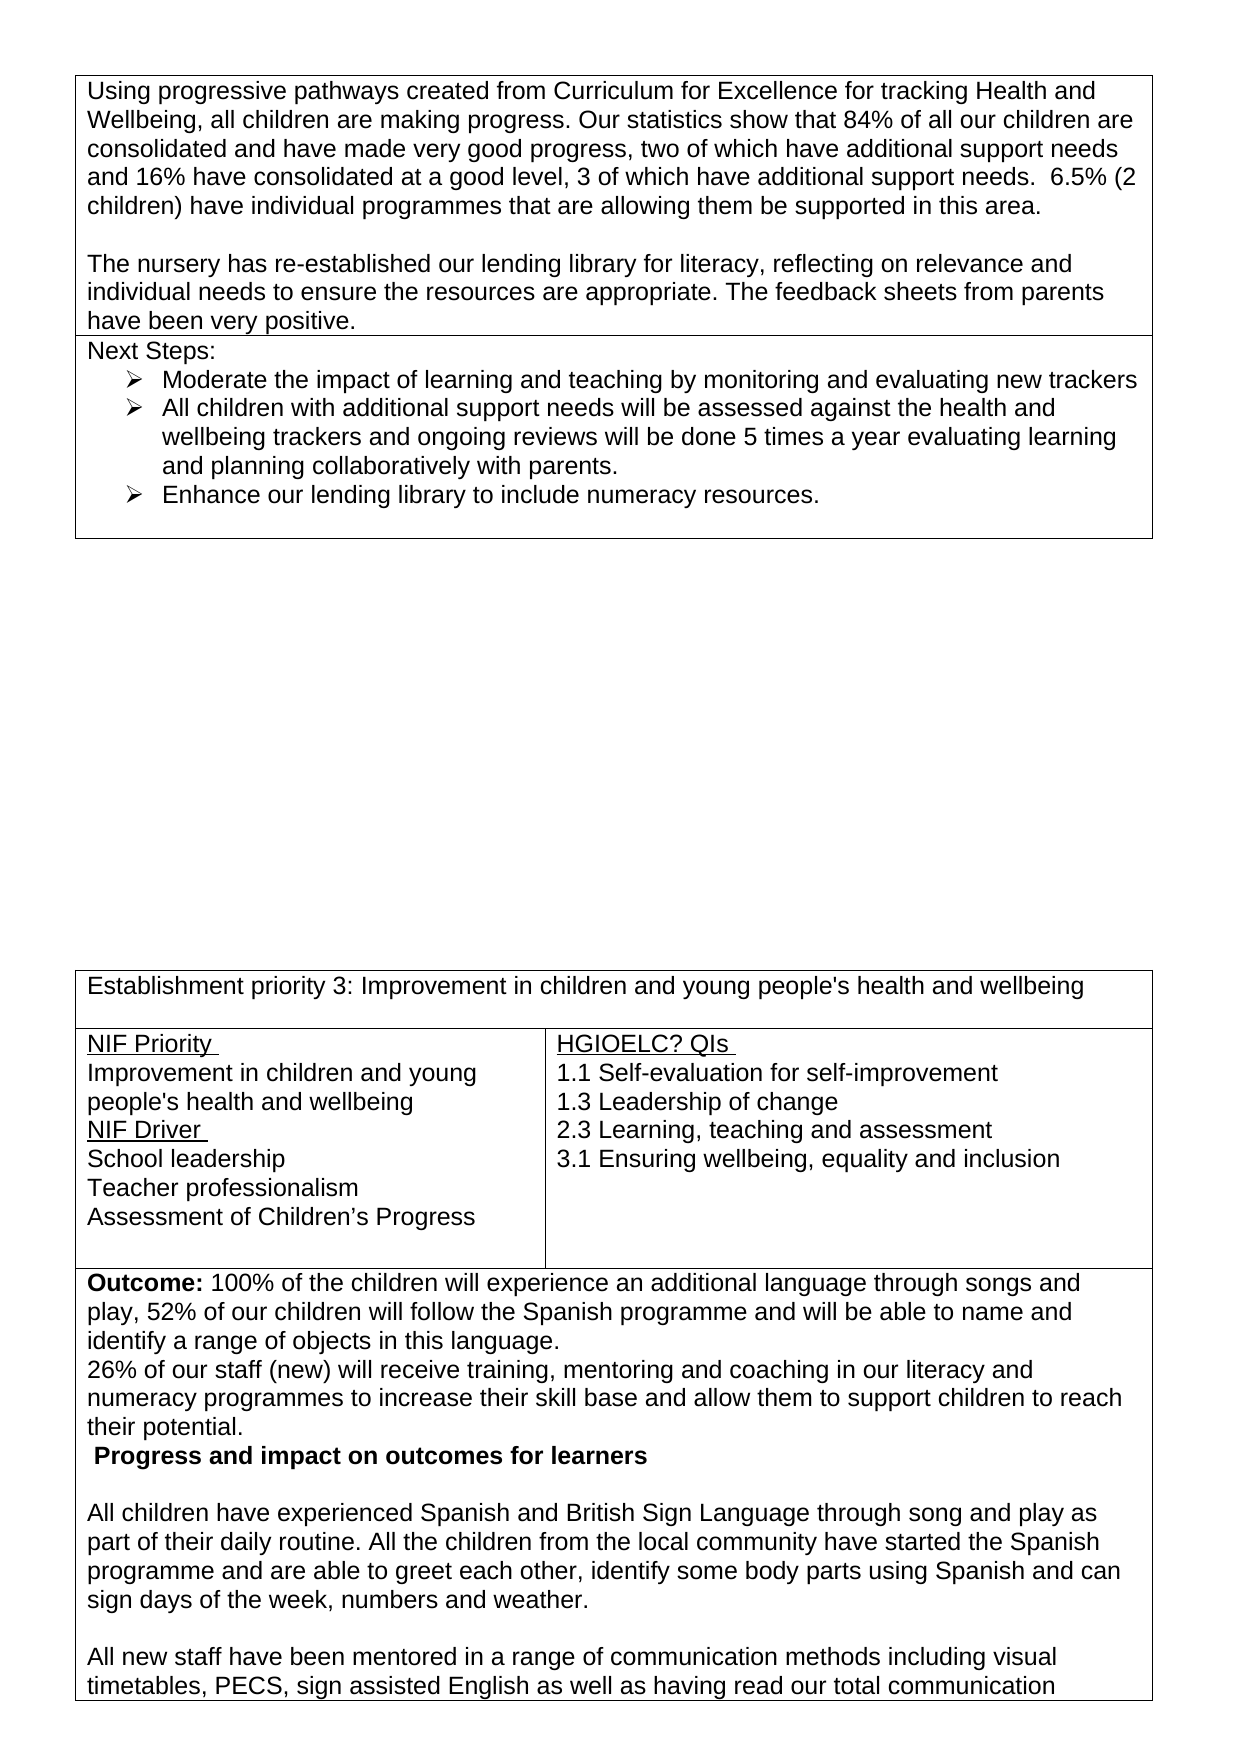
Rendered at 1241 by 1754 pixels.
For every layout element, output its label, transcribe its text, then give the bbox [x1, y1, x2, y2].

table_cell NIF Priority NIF Driver Assessment of Children’s Progress [76, 1029, 545, 1267]
table_cell HGIOELC? QIs [546, 1029, 1152, 1267]
table_header Establishment priority 3: [76, 971, 1152, 1028]
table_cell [76, 76, 1152, 335]
table_cell Next Steps: Moderate the impact of learning and teaching by monitoring and evaluating new trackers All children with additional support needs will be assessed against the health and wellbeing trackers and ongoing reviews will be done 5 times a year evaluating learning and planning collaboratively with parents. Enhance our lending library to include numeracy resources. [76, 336, 1152, 537]
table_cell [76, 1269, 1152, 1700]
